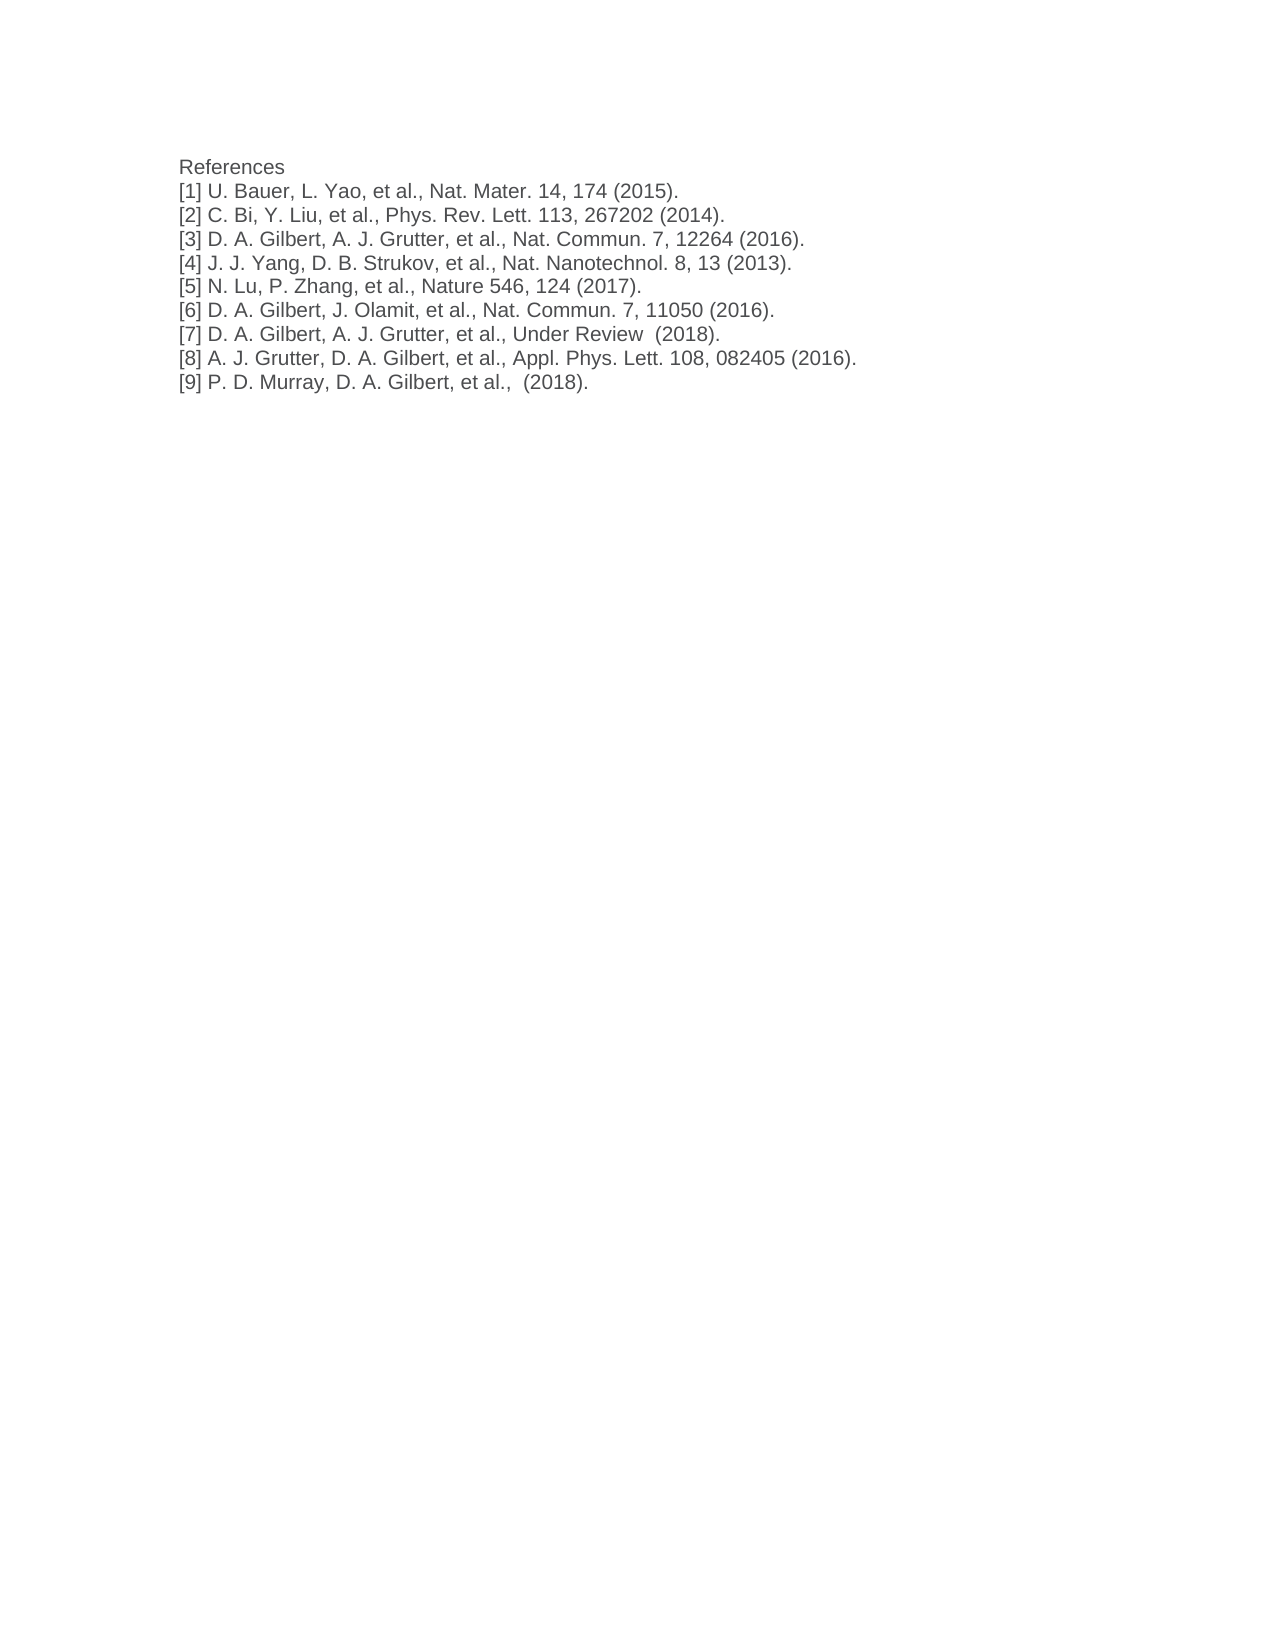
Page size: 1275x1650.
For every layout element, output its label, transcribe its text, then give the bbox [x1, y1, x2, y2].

text [7] D. A. Gilbert, A. J. Grutter, et al., Under Review (2018). [178, 322, 1114, 346]
text [3] D. A. Gilbert, A. J. Grutter, et al., Nat. Commun. 7, 12264 (2016). [178, 226, 1114, 250]
text [8] A. J. Grutter, D. A. Gilbert, et al., Appl. Phys. Lett. 108, 082405 (2016). [178, 346, 1114, 370]
text [1] U. Bauer, L. Yao, et al., Nat. Mater. 14, 174 (2015). [178, 178, 1114, 202]
text [9] P. D. Murray, D. A. Gilbert, et al., (2018). [178, 370, 1114, 394]
text [6] D. A. Gilbert, J. Olamit, et al., Nat. Commun. 7, 11050 (2016). [178, 298, 1114, 322]
text [2] C. Bi, Y. Liu, et al., Phys. Rev. Lett. 113, 267202 (2014). [178, 202, 1114, 226]
text [4] J. J. Yang, D. B. Strukov, et al., Nat. Nanotechnol. 8, 13 (2013). [178, 250, 1114, 274]
text References [178, 154, 1114, 178]
text [5] N. Lu, P. Zhang, et al., Nature 546, 124 (2017). [178, 274, 1114, 298]
